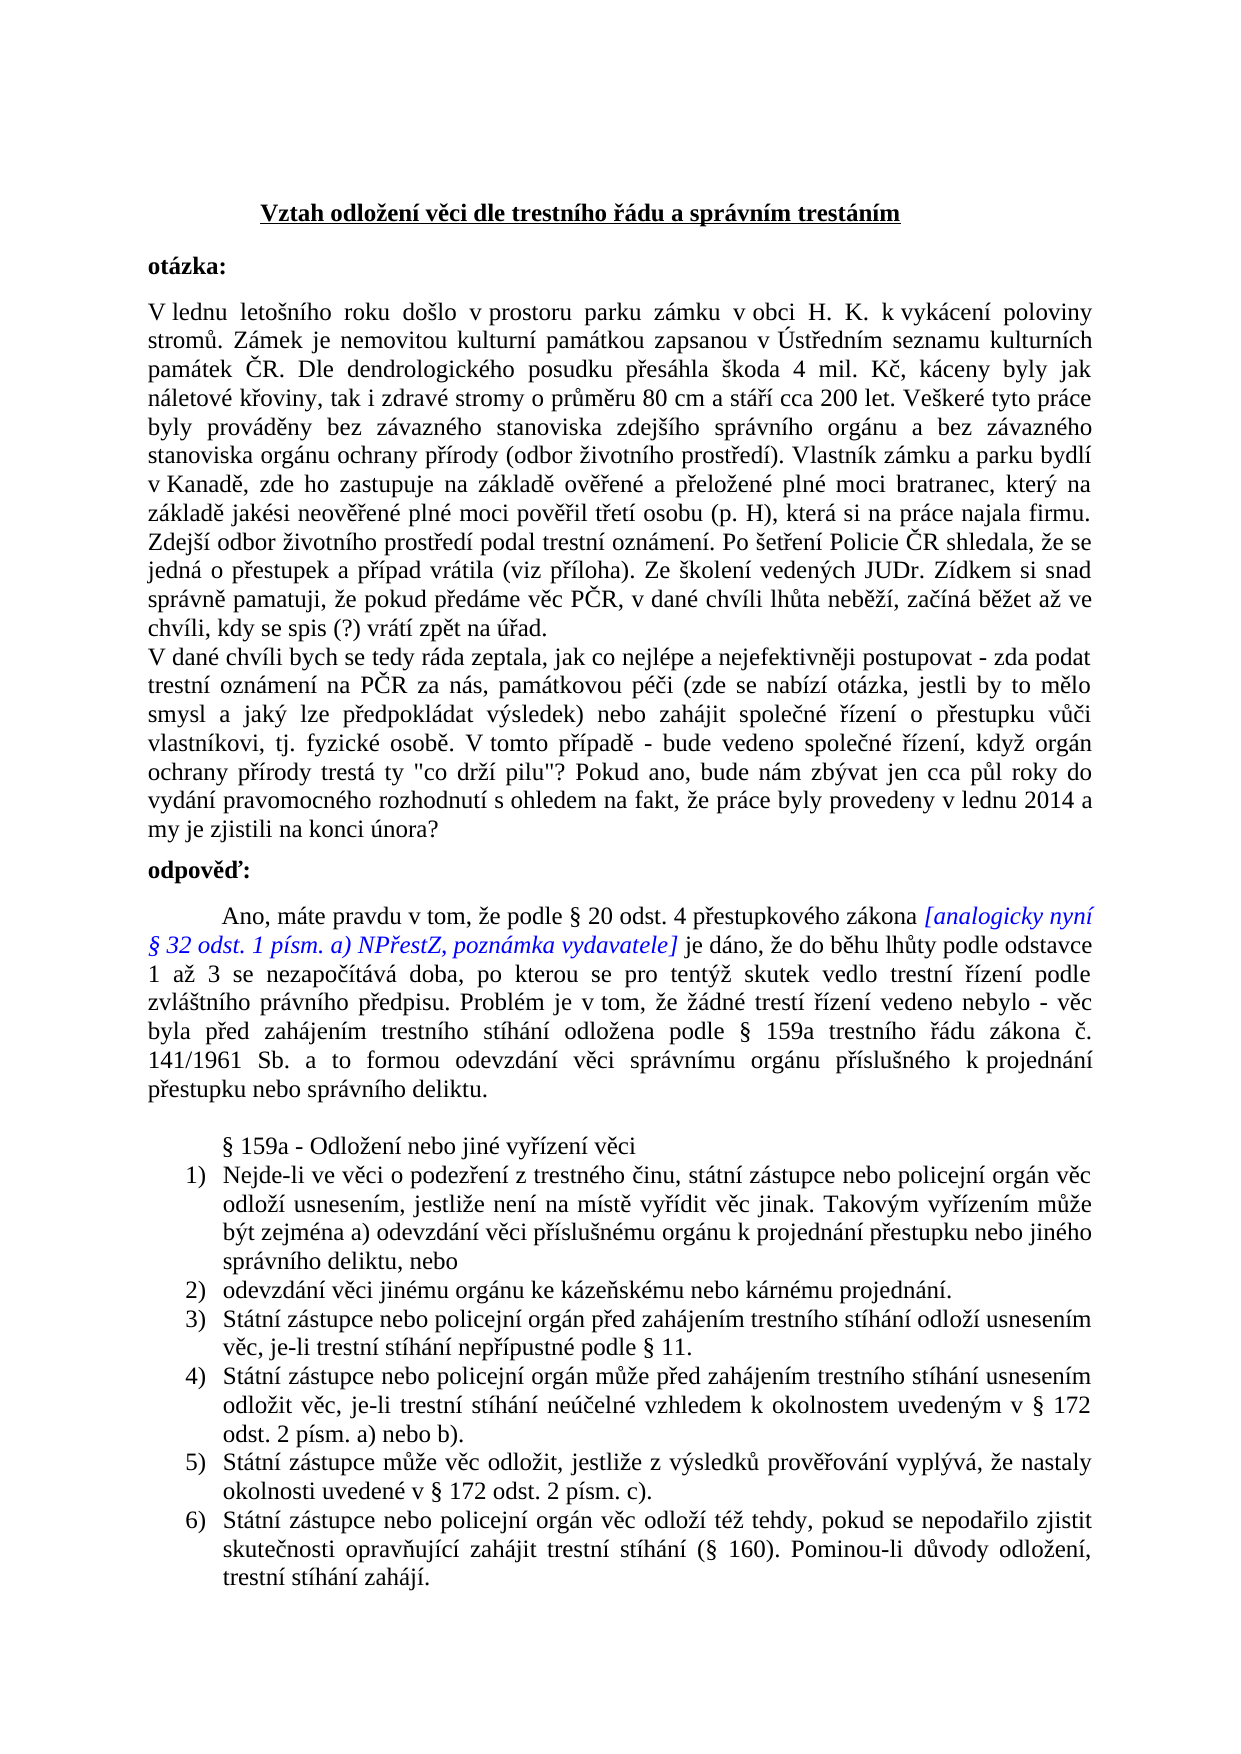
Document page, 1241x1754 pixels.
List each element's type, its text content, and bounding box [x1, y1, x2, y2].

list Vztah odložení věci dle trestního řádu a správním trestáním [260, 198, 1093, 226]
list Nejde-li ve věci o podezření z trestného činu, státní zástupce nebo policejní orgán věc odloží usnesením, jestliže není na místě vyřídit věc jinak. Takovým vyřízením může být zejména a) odevzdání věci příslušnému orgánu k projednání přestupku nebo jiného správního deliktu, nebo [185, 1160, 1093, 1275]
list Státní zástupce může věc odložit, jestliže z výsledků prověřování vyplývá, že nastaly okolnosti uvedené v § 172 odst. 2 písm. c). [185, 1447, 1093, 1505]
text § 159a - Odložení nebo jiné vyřízení věci [221, 1131, 1093, 1160]
text V dané chvíli bych se tedy ráda zeptala, jak co nejlépe a nejefektivněji postupovat - zda podat trestní oznámení na PČR za nás, památkovou péči (zde se nabízí otázka, jestli by to mělo smysl a jaký lze předpokládat výsledek) nebo zahájit společné řízení o přestupku vůči vlastníkovi, tj. fyzické osobě. V tomto případě - bude vedeno společné řízení, když orgán ochrany přírody trestá ty "co drží pilu"? Pokud ano, bude nám zbývat jen cca půl roky do vydání pravomocného rozhodnutí s ohledem na fakt, že práce byly provedeny v lednu 2014 a my je zjistili na konci února? [148, 642, 1093, 843]
list odevzdání věci jinému orgánu ke kázeňskému nebo kárnému projednání. [185, 1275, 1093, 1304]
list Státní zástupce nebo policejní orgán může před zahájením trestního stíhání usnesením odložit věc, je-li trestní stíhání neúčelné vzhledem k okolnostem uvedeným v § 172 odst. 2 písm. a) nebo b). [185, 1361, 1093, 1447]
text V lednu letošního roku došlo v prostoru parku zámku v obci H. K. k vykácení poloviny stromů. Zámek je nemovitou kulturní památkou zapsanou v Ústředním seznamu kulturních památek ČR. Dle dendrologického posudku přesáhla škoda 4 mil. Kč, káceny byly jak náletové křoviny, tak i zdravé stromy o průměru 80 cm a stáří cca 200 let. Veškeré tyto práce byly prováděny bez závazného stanoviska zdejšího správního orgánu a bez závazného stanoviska orgánu ochrany přírody (odbor životního prostředí). Vlastník zámku a parku bydlí v Kanadě, zde ho zastupuje na základě ověřené a přeložené plné moci bratranec, který na základě jakési neověřené plné moci pověřil třetí osobu (p. H), která si na práce najala firmu. Zdejší odbor životního prostředí podal trestní oznámení. Po šetření Policie ČR shledala, že se jedná o přestupek a případ vrátila (viz příloha). Ze školení vedených JUDr. Zídkem si snad správně pamatuji, že pokud předáme věc PČR, v dané chvíli lhůta neběží, začíná běžet až ve chvíli, kdy se spis (?) vrátí zpět na úřad. [148, 297, 1093, 642]
text odpověď: [148, 856, 1093, 884]
list Státní zástupce nebo policejní orgán věc odloží též tehdy, pokud se nepodařilo zjistit skutečnosti opravňující zahájit trestní stíhání (§ 160). Pominou-li důvody odložení, trestní stíhání zahájí. [185, 1505, 1093, 1591]
text otázka: [148, 251, 1093, 280]
text Ano, máte pravdu v tom, že podle § 20 odst. 4 přestupkového zákona [analogicky nyní § 32 odst. 1 písm. a) NPřestZ, poznámka vydavatele] je dáno, že do běhu lhůty podle odstavce 1 až 3 se nezapočítává doba, po kterou se pro tentýž skutek vedlo trestní řízení podle zvláštního právního předpisu. Problém je v tom, že žádné trestí řízení vedeno nebylo - věc byla před zahájením trestního stíhání odložena podle § 159a trestního řádu zákona č. 141/1961 Sb. a to formou odevzdání věci správnímu orgánu příslušného k projednání přestupku nebo správního deliktu. [148, 901, 1093, 1102]
list Státní zástupce nebo policejní orgán před zahájením trestního stíhání odloží usnesením věc, je-li trestní stíhání nepřípustné podle § 11. [185, 1304, 1093, 1361]
